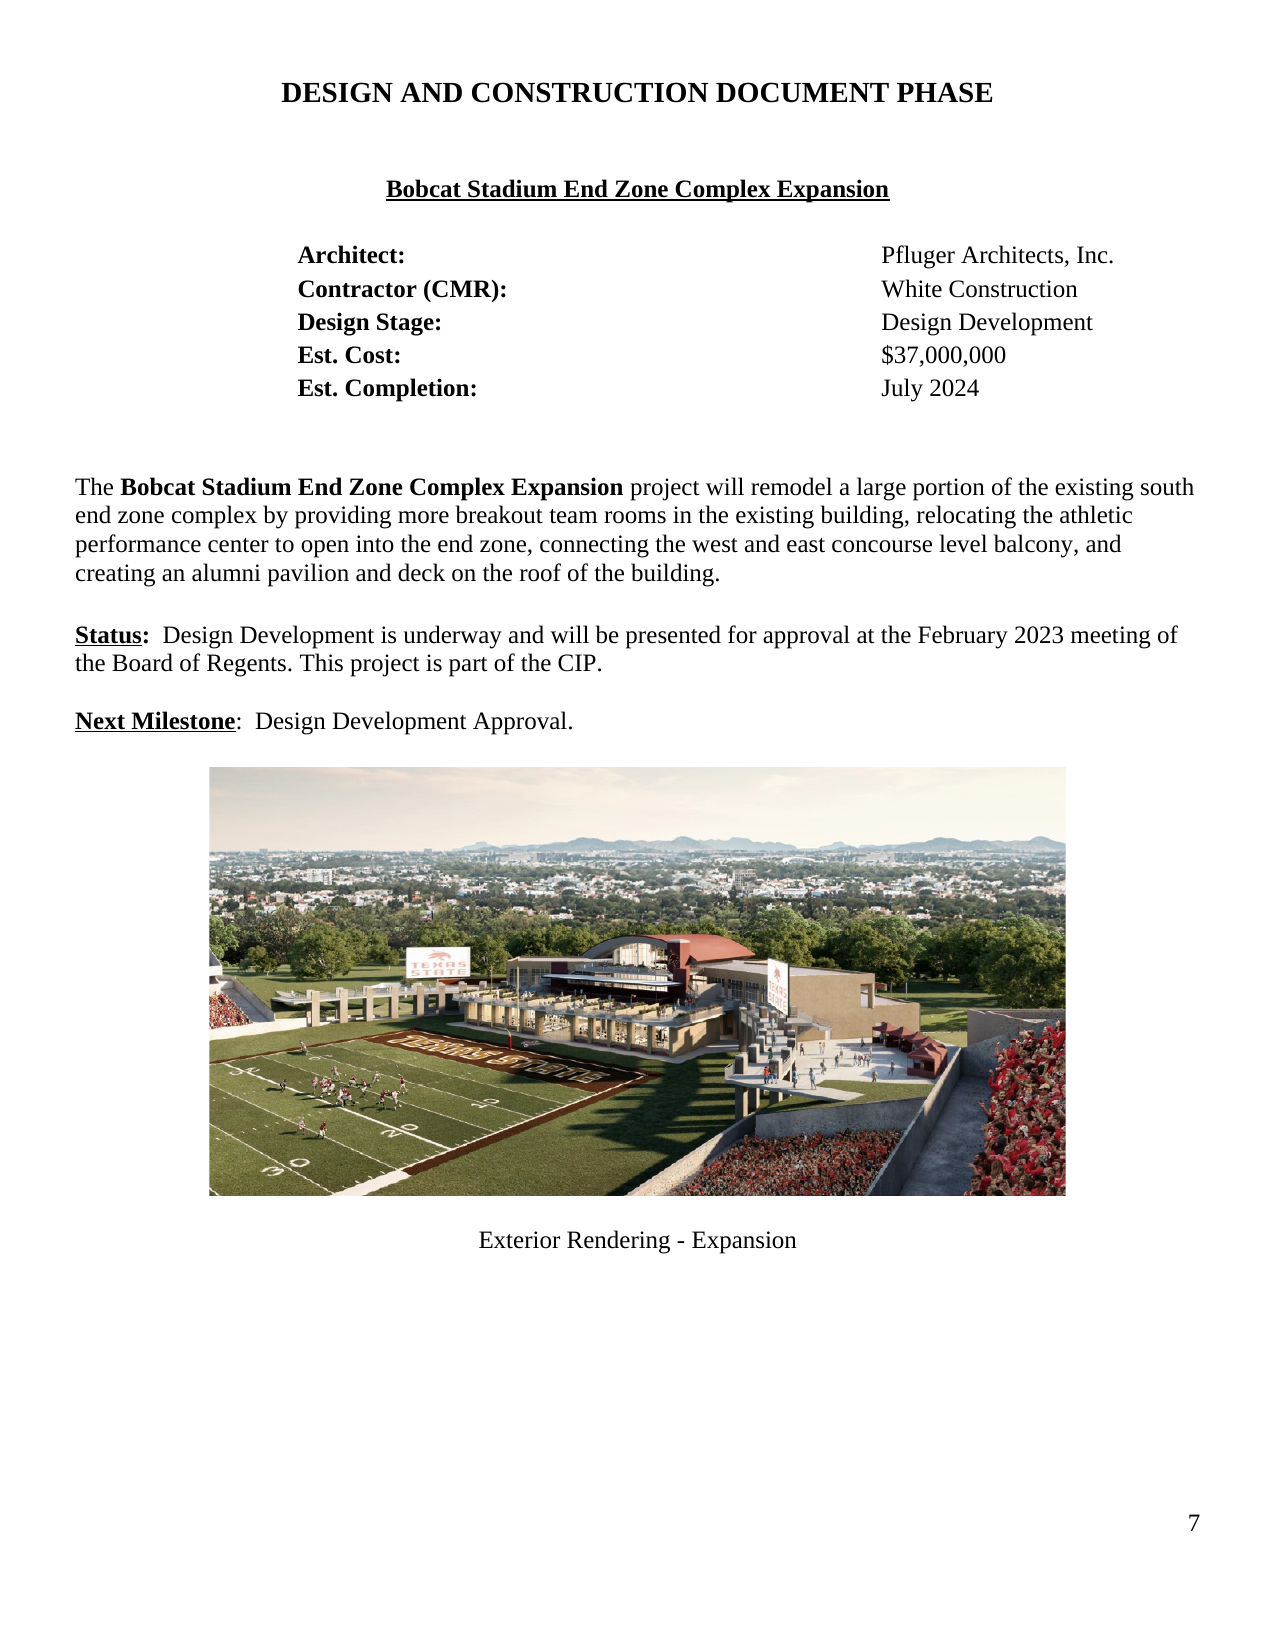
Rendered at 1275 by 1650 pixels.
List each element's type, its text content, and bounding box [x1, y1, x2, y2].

text Exterior Rendering - Expansion [75, 1225, 1200, 1253]
text Est. Completion: July 2024 [44, 373, 1200, 401]
text The Bobcat Stadium End Zone Complex Expansion project will remodel a large portion of the existing south end zone complex by providing more breakout team rooms in the existing building, relocating the athletic performance center to open into the end zone, connecting the west and east concourse level balcony, and creating an alumni pavilion and deck on the roof of the building. [75, 472, 1200, 587]
text Next Milestone: Design Development Approval. [75, 706, 1200, 735]
text Bobcat Stadium End Zone Complex Expansion [75, 174, 1200, 203]
text DESIGN AND CONSTRUCTION DOCUMENT PHASE [75, 75, 1200, 108]
text Contractor (CMR): White Construction [44, 274, 1200, 302]
picture [209, 767, 1066, 1196]
text Status: Design Development is underway and will be presented for approval at the February 2023 meeting of the Board of Regents. This project is part of the CIP. [75, 620, 1200, 677]
text Design Stage: Design Development [44, 307, 1200, 335]
text Est. Cost: $37,000,000 [44, 340, 1200, 368]
text Architect: Pfluger Architects, Inc. [44, 241, 1200, 269]
